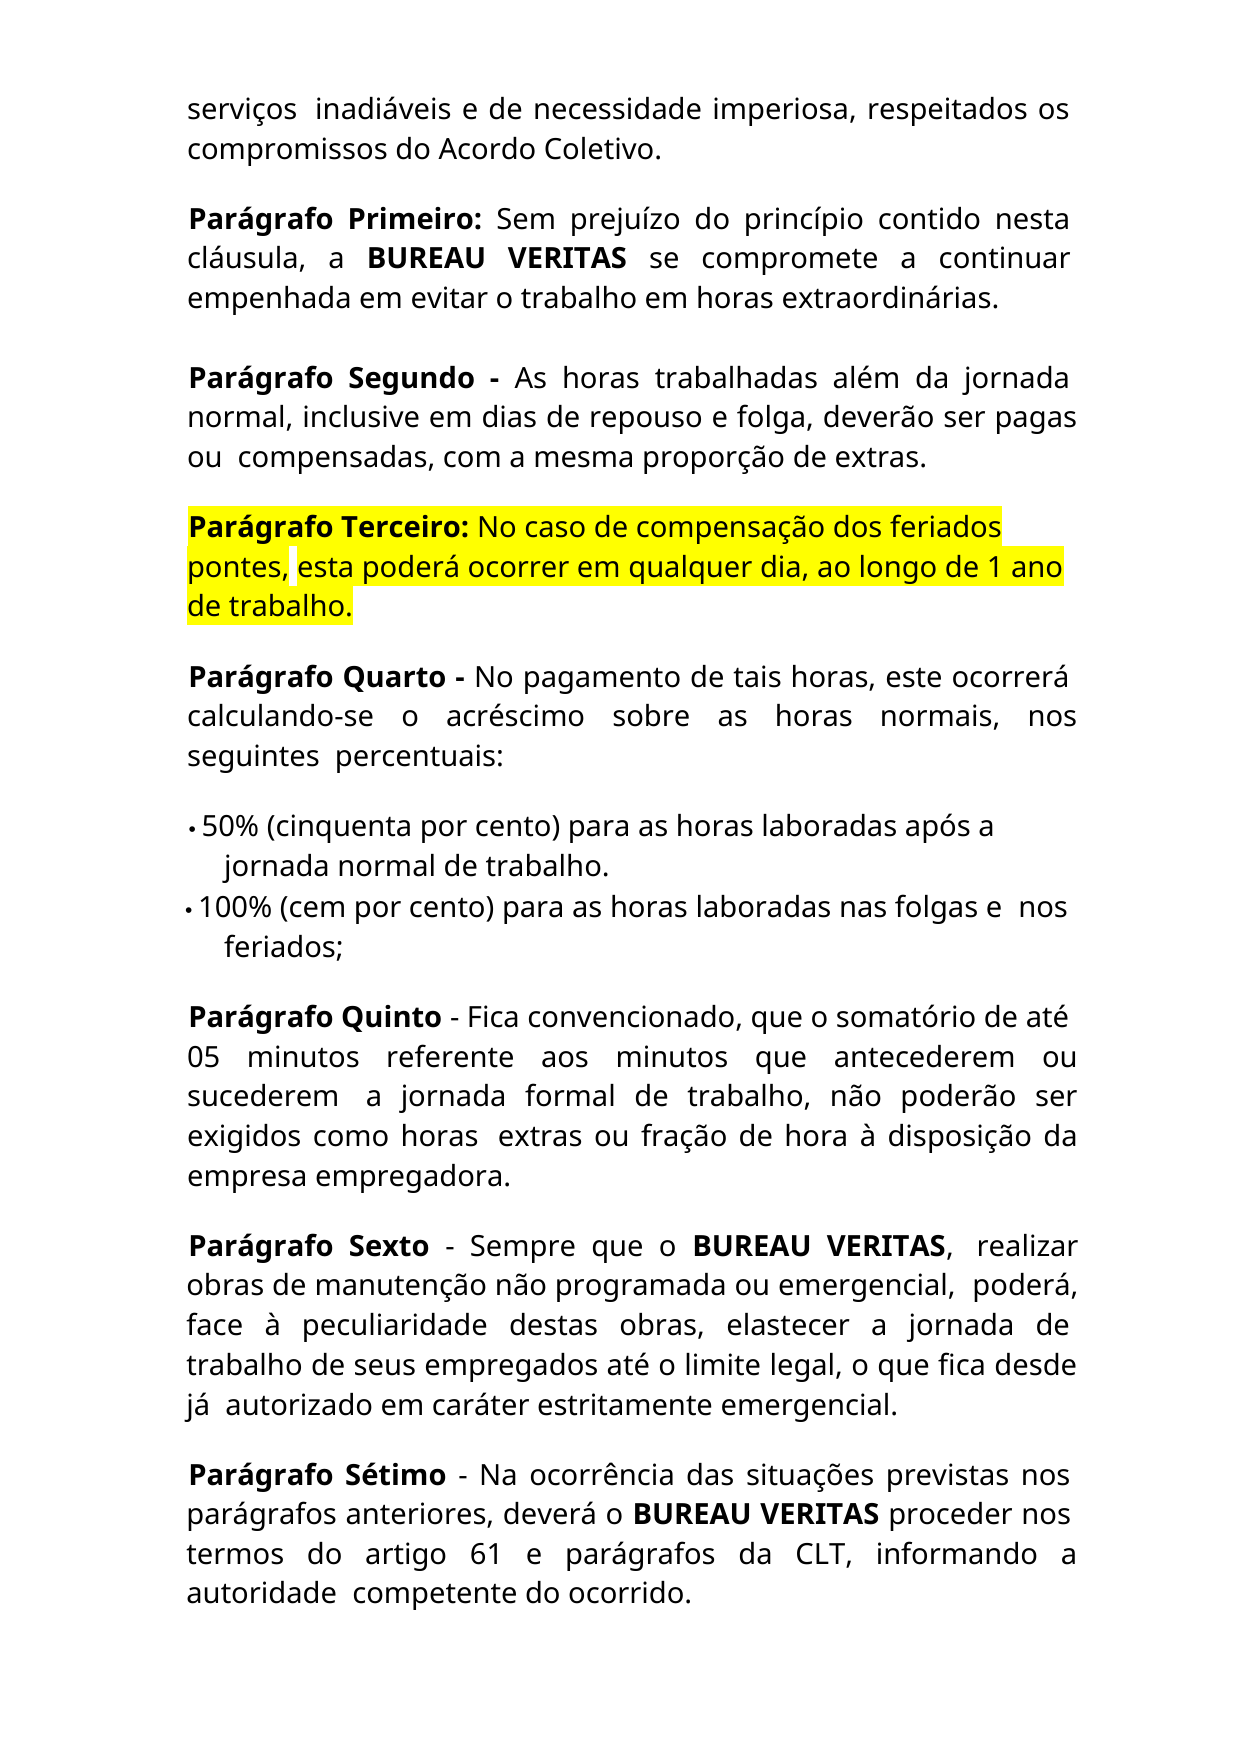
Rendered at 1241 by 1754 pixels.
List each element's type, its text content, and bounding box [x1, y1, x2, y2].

text Parágrafo Quarto - No pagamento de tais horas, este ocorrerá calculando-se o acréscimo sobre as horas normais, nos seguintes percentuais: [187, 656, 1078, 775]
text Parágrafo Sétimo - Na ocorrência das situações previstas nos parágrafos anteriores, deverá o BUREAU VERITAS proceder nos termos do artigo 61 e parágrafos da CLT, informando a autoridade competente do ocorrido. [186, 1454, 1078, 1612]
text Parágrafo Segundo - As horas trabalhadas além da jornada normal, inclusive em dias de repouso e folga, deverão ser pagas ou compensadas, com a mesma proporção de extras. [187, 357, 1078, 476]
text Parágrafo Terceiro: No caso de compensação dos feriados pontes, esta poderá ocorrer em qualquer dia, ao longo de 1 ano de trabalho. [353, 506, 1068, 625]
text Parágrafo Quinto - Fica convencionado, que o somatório de até 05 minutos referente aos minutos que antecederem ou sucederem a jornada formal de trabalho, não poderão ser exigidos como horas extras ou fração de hora à disposição da empresa empregadora. [187, 996, 1078, 1195]
text • 50% (cinquenta por cento) para as horas laboradas após a jornada normal de trabalho. [188, 806, 1078, 885]
text Parágrafo Primeiro: Sem prejuízo do princípio contido nesta cláusula, a BUREAU VERITAS se compromete a continuar empenhada em evitar o trabalho em horas extraordinárias. [187, 198, 1078, 317]
text Parágrafo Sexto - Sempre que o BUREAU VERITAS, realizar obras de manutenção não programada ou emergencial, poderá, face à peculiaridade destas obras, elastecer a jornada de trabalho de seus empregados até o limite legal, o que fica desde já autorizado em caráter estritamente emergencial. [186, 1225, 1078, 1423]
text • 100% (cem por cento) para as horas laboradas nas folgas e nos feriados; [185, 886, 1078, 966]
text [187, 89, 1078, 168]
